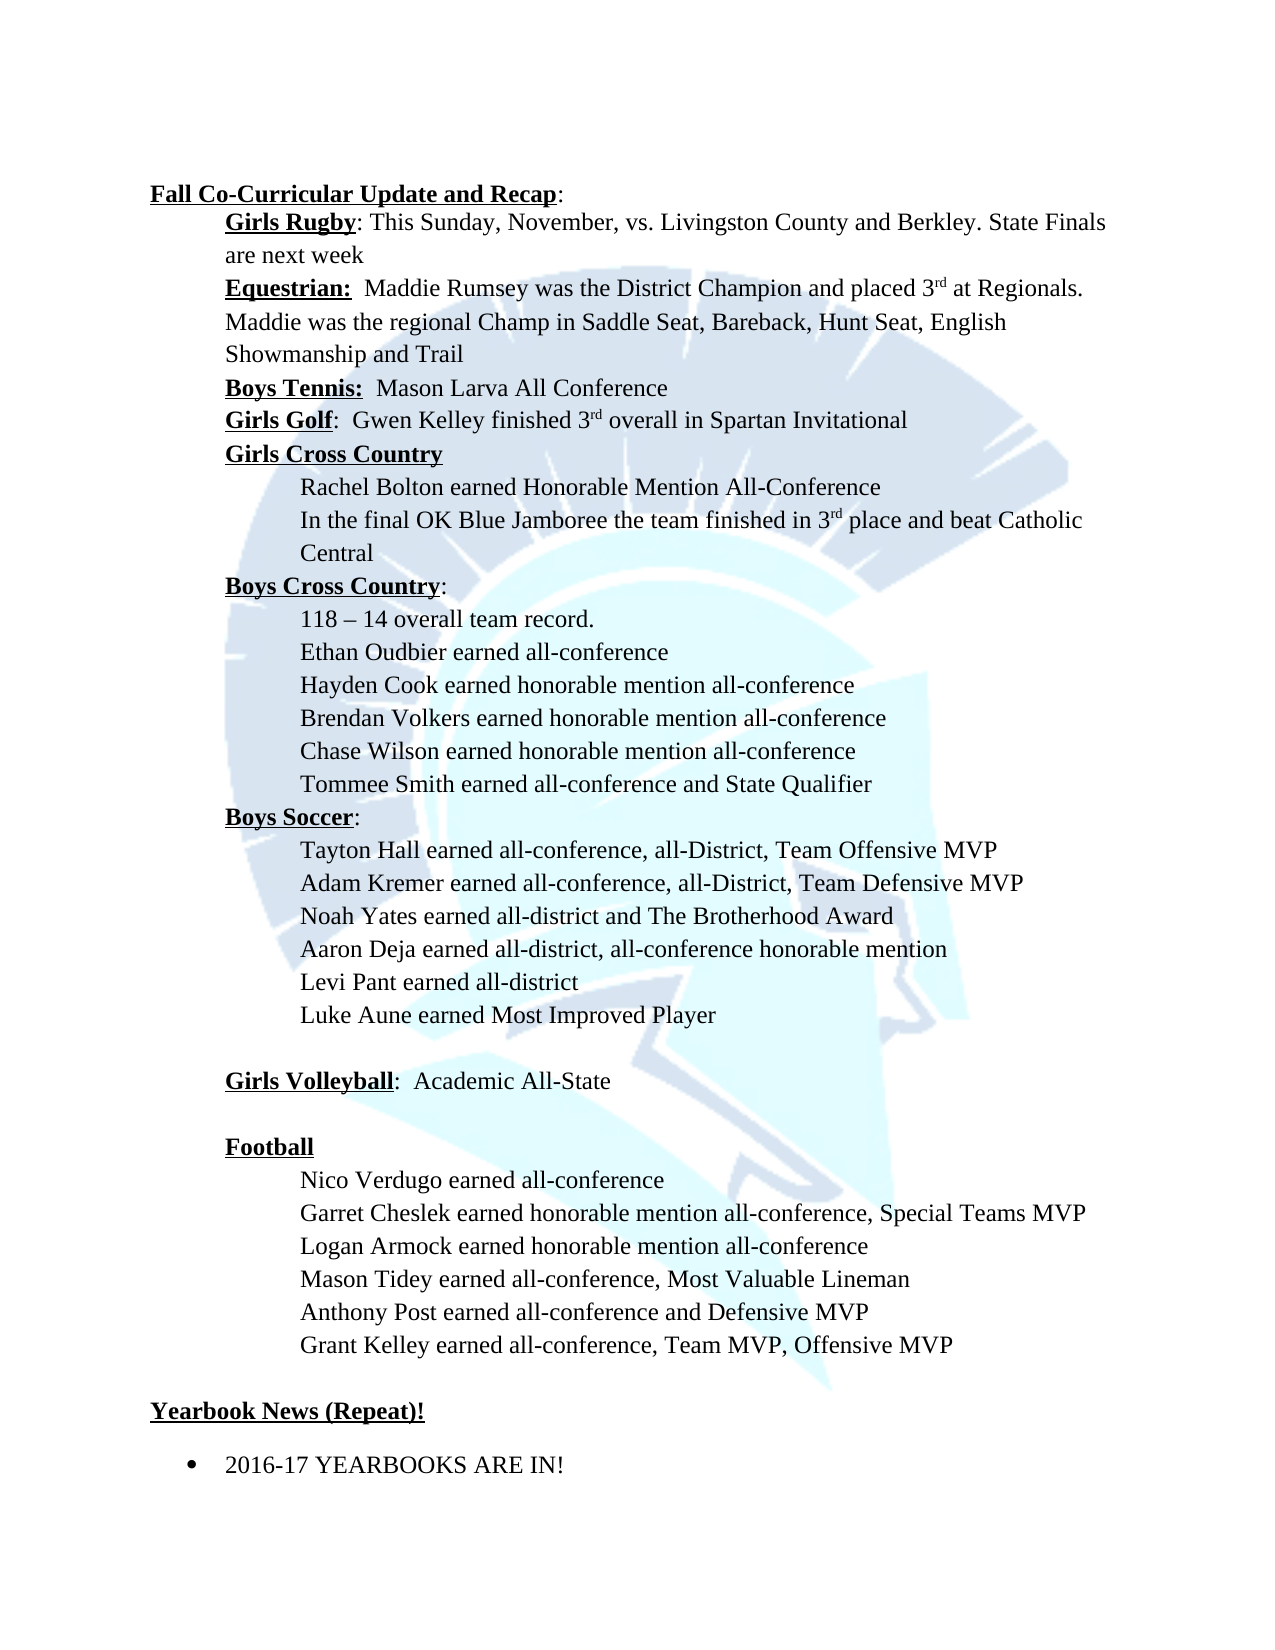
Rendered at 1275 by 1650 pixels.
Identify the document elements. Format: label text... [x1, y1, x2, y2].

text Aaron Deja earned all-district, all-conference honorable mention [150, 934, 1125, 963]
text Fall Co-Curricular Update and Recap: [150, 179, 1125, 207]
text Mason Tidey earned all-conference, Most Valuable Lineman [150, 1264, 1125, 1293]
text Luke Aune earned Most Improved Player [150, 1000, 1125, 1029]
text Boys Tennis: Mason Larva All Conference [150, 373, 1125, 401]
text Anthony Post earned all-conference and Defensive MVP [150, 1297, 1125, 1326]
list 2016-17 YEARBOOKS ARE IN! [187, 1450, 1125, 1479]
text Tayton Hall earned all-conference, all-District, Team Offensive MVP [225, 835, 1125, 864]
text 118 – 14 overall team record. [225, 604, 1125, 632]
text Chase Wilson earned honorable mention all-conference [150, 736, 1125, 764]
text Hayden Cook earned honorable mention all-conference [150, 670, 1125, 698]
text Rachel Bolton earned Honorable Mention All-Conference [300, 472, 1125, 500]
text Equestrian: Maddie Rumsey was the District Champion and placed 3rd at Regionals. Maddie was the regional Champ in Saddle Seat, Bareback, Hunt Seat, English Showmanship and Trail [225, 273, 1125, 368]
text Ethan Oudbier earned all-conference [150, 637, 1125, 666]
text Logan Armock earned honorable mention all-conference [150, 1231, 1125, 1260]
text Levi Pant earned all-district [150, 967, 1125, 996]
text Nico Verdugo earned all-conference [225, 1165, 1125, 1194]
text Tommee Smith earned all-conference and State Qualifier [150, 769, 1125, 798]
text Yearbook News (Repeat)! [150, 1396, 1125, 1425]
text Girls Volleyball: Academic All-State [150, 1066, 1125, 1095]
text Noah Yates earned all-district and The Brotherhood Award [150, 901, 1125, 930]
text Adam Kremer earned all-conference, all-District, Team Defensive MVP [150, 868, 1125, 897]
text Grant Kelley earned all-conference, Team MVP, Offensive MVP [150, 1330, 1125, 1359]
text In the final OK Blue Jamboree the team finished in 3rd place and beat Catholic Central [300, 505, 1125, 566]
text Boys Cross Country: [150, 571, 1125, 599]
text Boys Soccer: [150, 802, 1125, 831]
text Girls Rugby: This Sunday, November, vs. Livingston County and Berkley. State Finals are next week [225, 207, 1125, 269]
text Football [150, 1132, 1125, 1161]
text Brendan Volkers earned honorable mention all-conference [150, 703, 1125, 732]
text Garret Cheslek earned honorable mention all-conference, Special Teams MVP [150, 1198, 1125, 1227]
text Girls Golf: Gwen Kelley finished 3rd overall in Spartan Invitational [150, 406, 1125, 434]
text Girls Cross Country [150, 439, 1125, 467]
